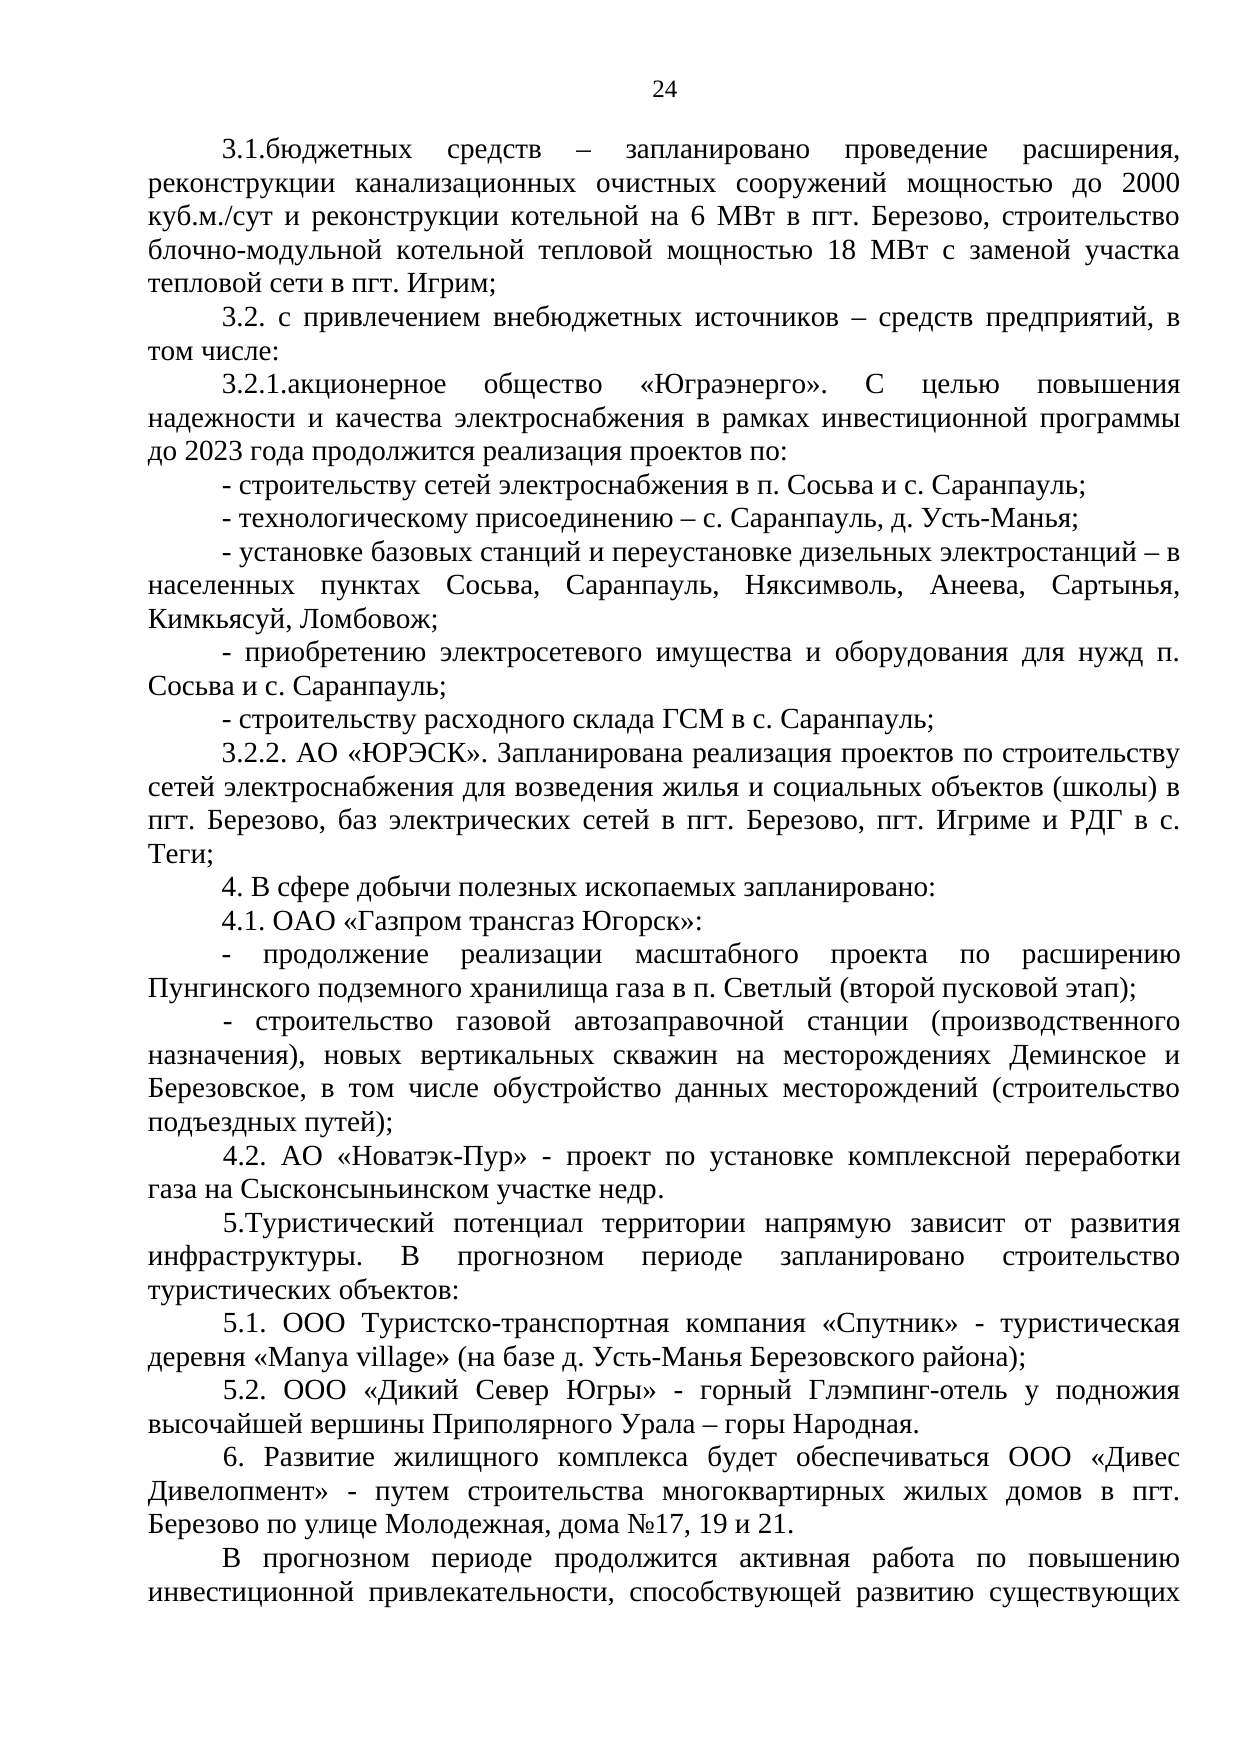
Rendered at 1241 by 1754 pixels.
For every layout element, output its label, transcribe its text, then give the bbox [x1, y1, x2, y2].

text 6. Развитие жилищного комплекса будет обеспечиваться ООО «Дивес Дивелопмент» - путем строительства многоквартирных жилых домов в пгт. Березово по улице Молодежная, дома №17, 19 и 21. [148, 1439, 1181, 1540]
text 4. В сфере добычи полезных ископаемых запланировано: [148, 869, 1181, 903]
text 5.Туристический потенциал территории напрямую зависит от развития инфраструктуры. В прогнозном периоде запланировано строительство туристических объектов: [148, 1205, 1181, 1305]
text 3.2.2. АО «ЮРЭСК». Запланирована реализация проектов по строительству сетей электроснабжения для возведения жилья и социальных объектов (школы) в пгт. Березово, баз электрических сетей в пгт. Березово, пгт. Игриме и РДГ в с. Теги; [148, 735, 1181, 869]
text - строительству расходного склада ГСМ в с. Саранпауль; [148, 702, 1181, 735]
text 5.2. ООО «Дикий Север Югры» - горный Глэмпинг-отель у подножия высочайшей вершины Приполярного Урала – горы Народная. [148, 1372, 1181, 1439]
text - технологическому присоединению – с. Саранпауль, д. Усть-Манья; [148, 500, 1181, 534]
text 3.1.бюджетных средств – запланировано проведение расширения, реконструкции канализационных очистных сооружений мощностью до 2000 куб.м./сут и реконструкции котельной на 6 МВт в пгт. Березово, строительство блочно-модульной котельной тепловой мощностью 18 МВт с заменой участка тепловой сети в пгт. Игрим; [148, 131, 1181, 299]
text 3.2. с привлечением внебюджетных источников – средств предприятий, в том числе: [148, 299, 1181, 366]
text 3.2.1.акционерное общество «Юграэнерго». С целью повышения надежности и качества электроснабжения в рамках инвестиционной программы до 2023 года продолжится реализация проектов по: [148, 366, 1181, 467]
text - строительство газовой автозаправочной станции (производственного назначения), новых вертикальных скважин на месторождениях Деминское и Березовское, в том числе обустройство данных месторождений (строительство подъездных путей); [148, 1003, 1181, 1138]
text 4.1. ОАО «Газпром трансгаз Югорск»: [148, 903, 1181, 936]
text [148, 1540, 1181, 1607]
text - приобретению электросетевого имущества и оборудования для нужд п. Сосьва и с. Саранпауль; [148, 634, 1181, 702]
text 5.1. ООО Туристско-транспортная компания «Спутник» - туристическая деревня «Manya village» (на базе д. Усть-Манья Березовского района); [148, 1305, 1181, 1372]
text - строительству сетей электроснабжения в п. Сосьва и с. Саранпауль; [148, 467, 1181, 500]
text - продолжение реализации масштабного проекта по расширению Пунгинского подземного хранилища газа в п. Светлый (второй пусковой этап); [148, 936, 1181, 1003]
text - установке базовых станций и переустановке дизельных электростанций – в населенных пунктах Сосьва, Саранпауль, Няксимволь, Анеева, Сартынья, Кимкьясуй, Ломбовож; [148, 534, 1181, 634]
text 4.2. АО «Новатэк-Пур» - проект по установке комплексной переработки газа на Сысконсыньинском участке недр. [148, 1138, 1181, 1205]
